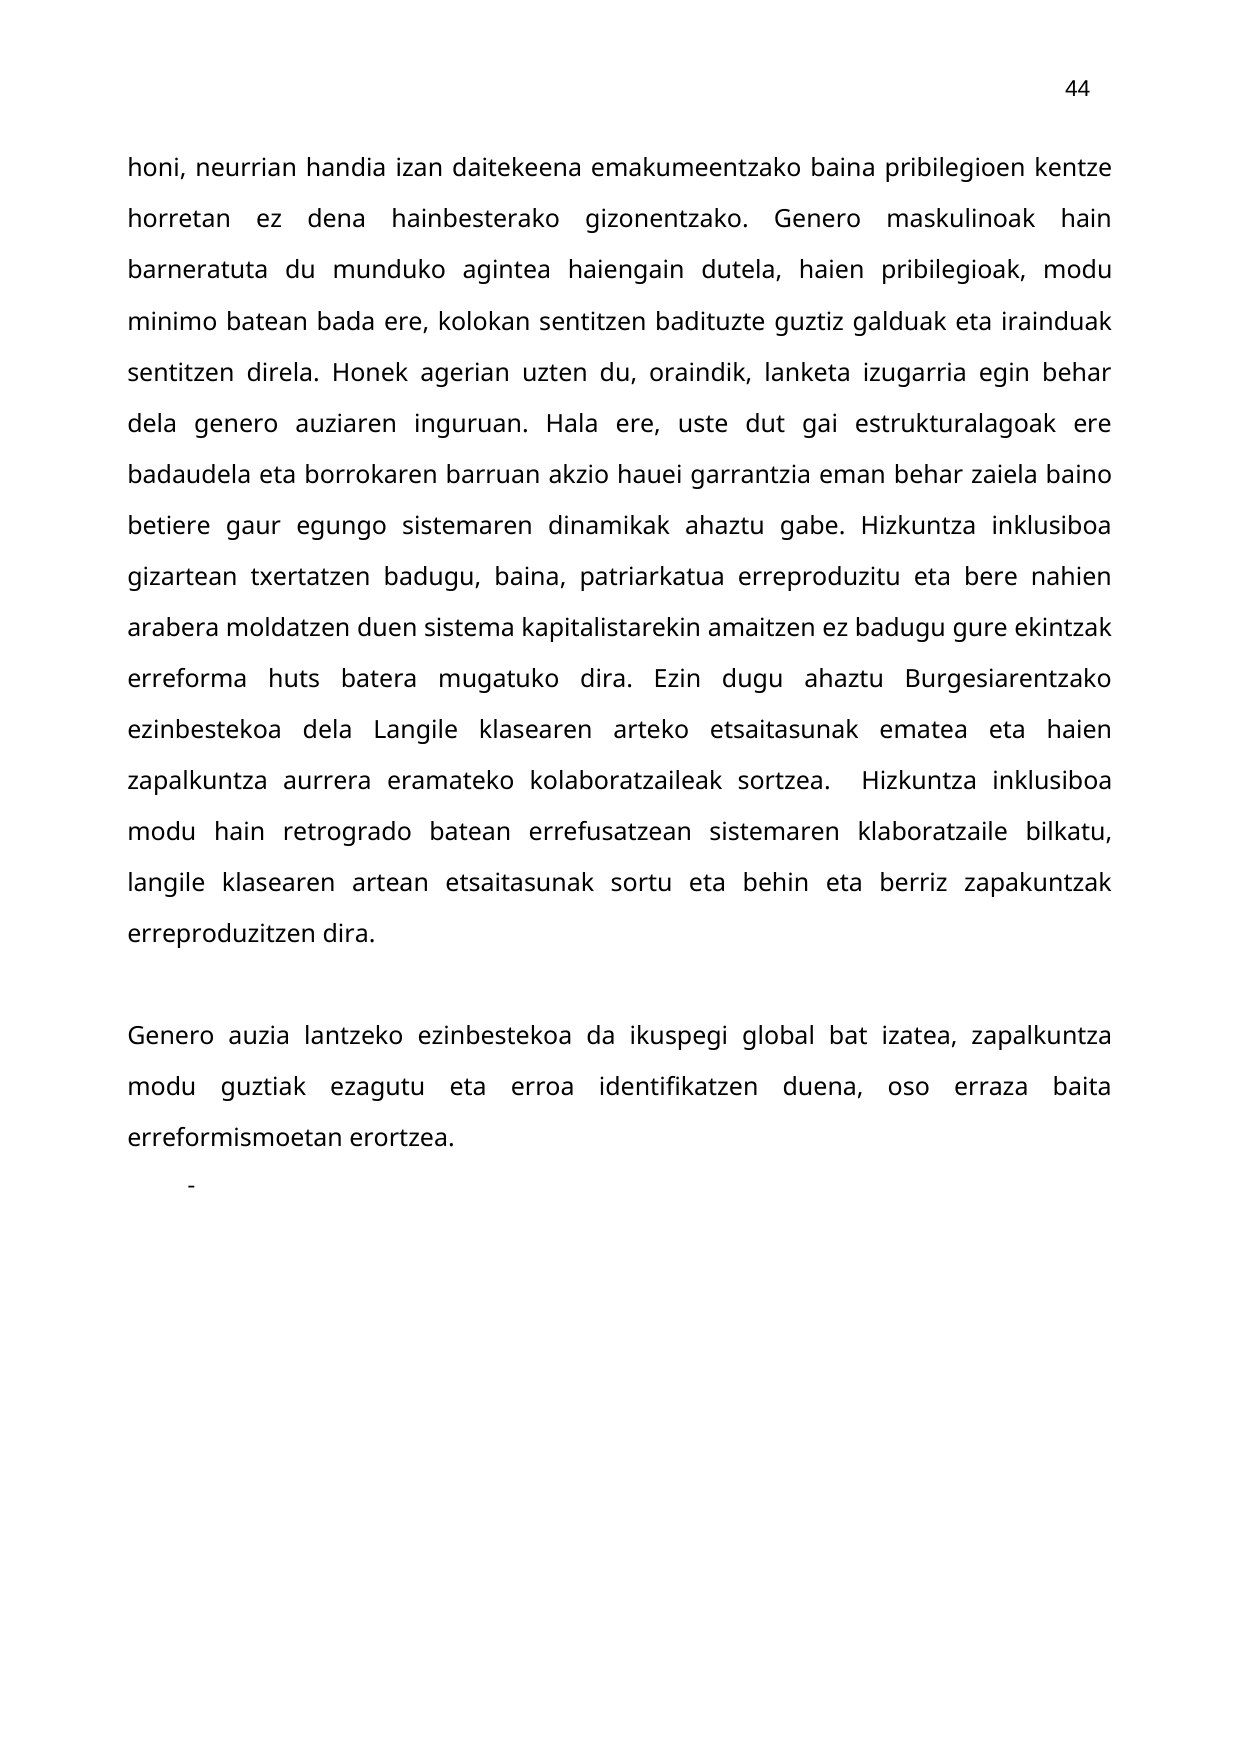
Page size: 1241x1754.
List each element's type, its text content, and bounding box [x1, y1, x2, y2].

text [127, 150, 1113, 950]
text Genero auzia lantzeko ezinbestekoa da ikuspegi global bat izatea, zapalkuntza modu guztiak ezagutu eta erroa identifikatzen duena, oso erraza baita erreformismoetan erortzea. [127, 1018, 1113, 1154]
